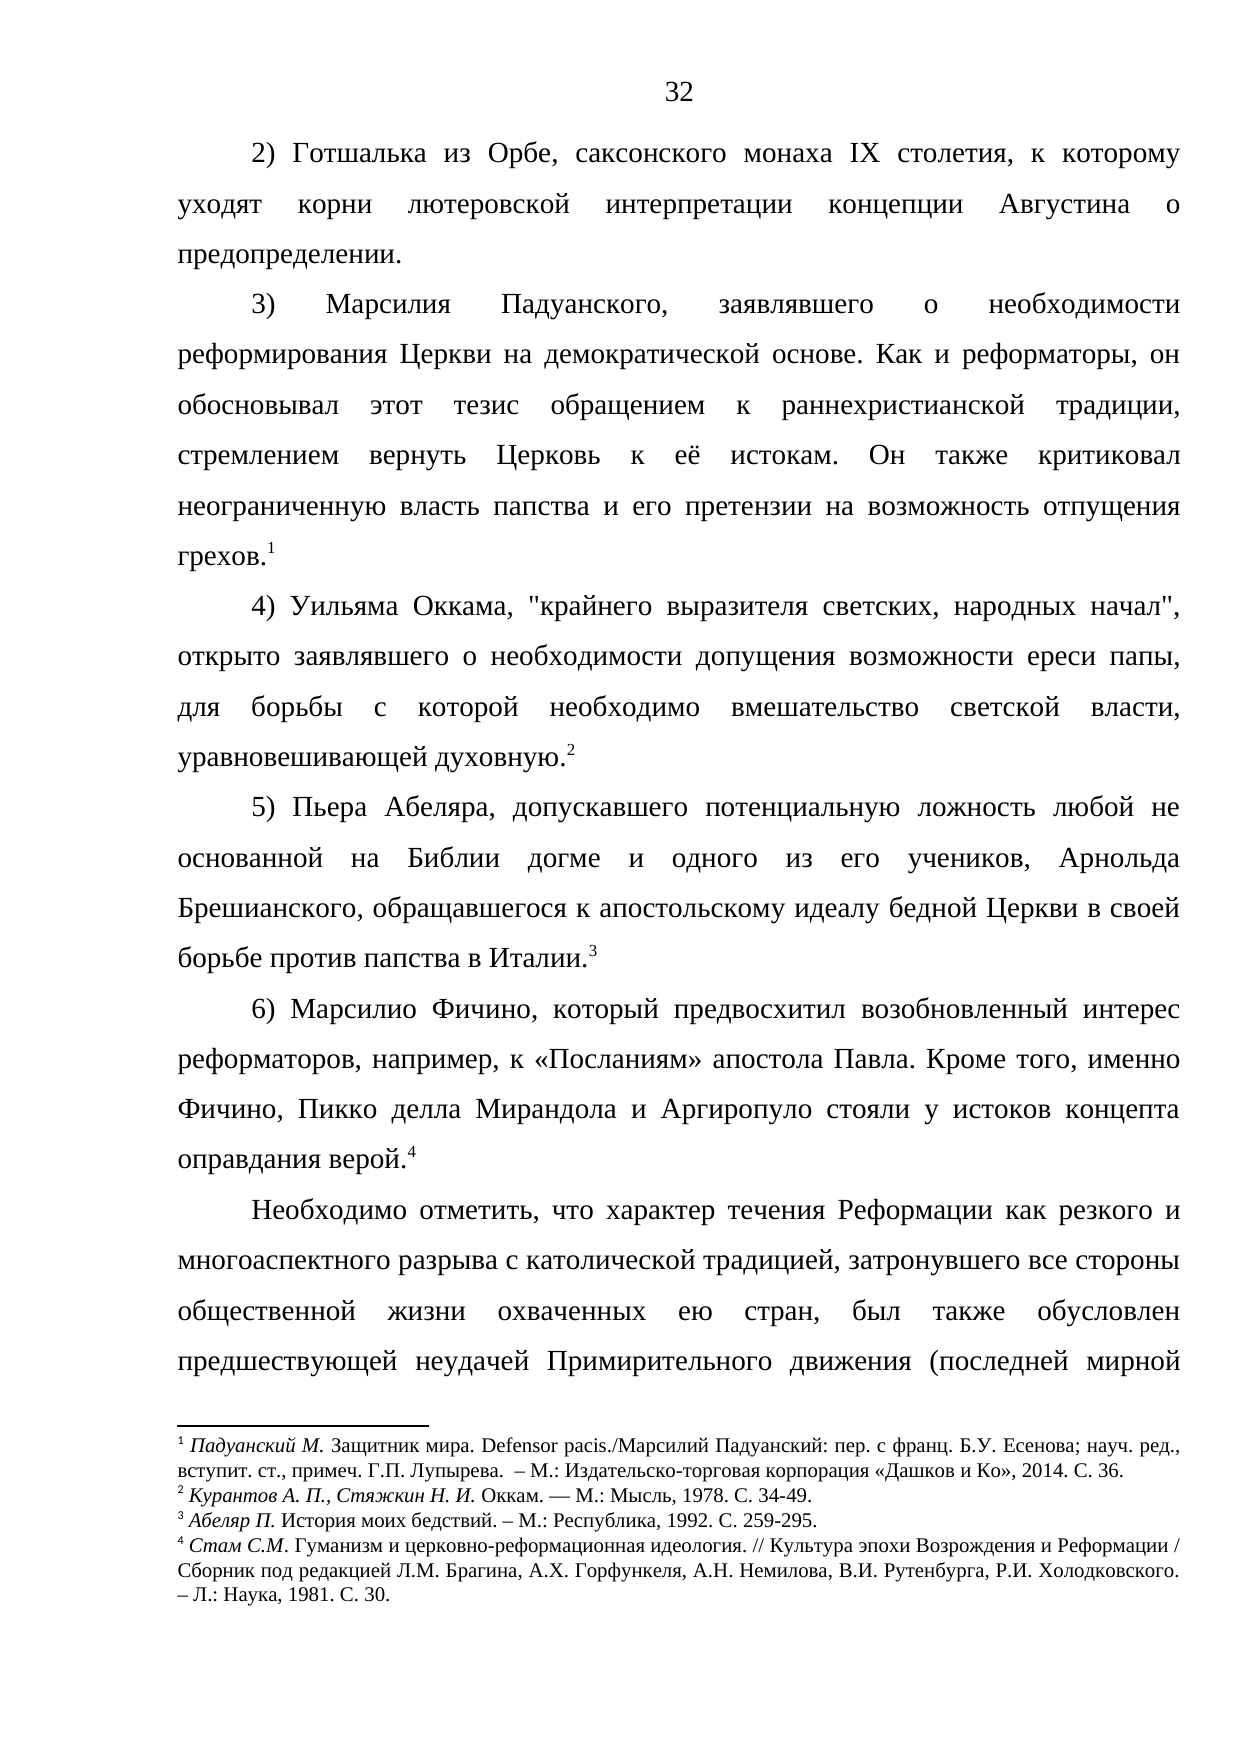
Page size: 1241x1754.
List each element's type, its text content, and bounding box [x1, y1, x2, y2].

text 6) Марсилио Фичино, который предвосхитил возобновленный интерес реформаторов, например, к «Посланиям» апостола Павла. Кроме того, именно Фичино, Пикко делла Мирандола и Аргиропуло стояли у истоков концепта оправдания верой. [177, 991, 1181, 1175]
text 4) Уильяма Оккама, "крайнего выразителя светских, народных начал", открыто заявлявшего о необходимости допущения возможности ереси папы, для борьбы с которой необходимо вмешательство светской власти, уравновешивающей духовную. [177, 588, 1181, 773]
text 5) Пьера Абеляра, допускавшего потенциальную ложность любой не основанной на Библии догме и одного из его учеников, Арнольда Брешианского, обращавшегося к апостольскому идеалу бедной Церкви в своей борьбе против папства в Италии. [177, 789, 1181, 974]
text 3) Марсилия Падуанского, заявлявшего о необходимости реформирования Церкви на демократической основе. Как и реформаторы, он обосновывал этот тезис обращением к раннехристианской традиции, стремлением вернуть Церковь к её истокам. Он также критиковал неограниченную власть папства и его претензии на возможность отпущения грехов. [177, 286, 1181, 571]
text 2) Готшалька из Орбе, саксонского монаха IX столетия, к которому уходят корни лютеровской интерпретации концепции Августина о предопределении. [177, 135, 1181, 269]
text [177, 1192, 1181, 1376]
